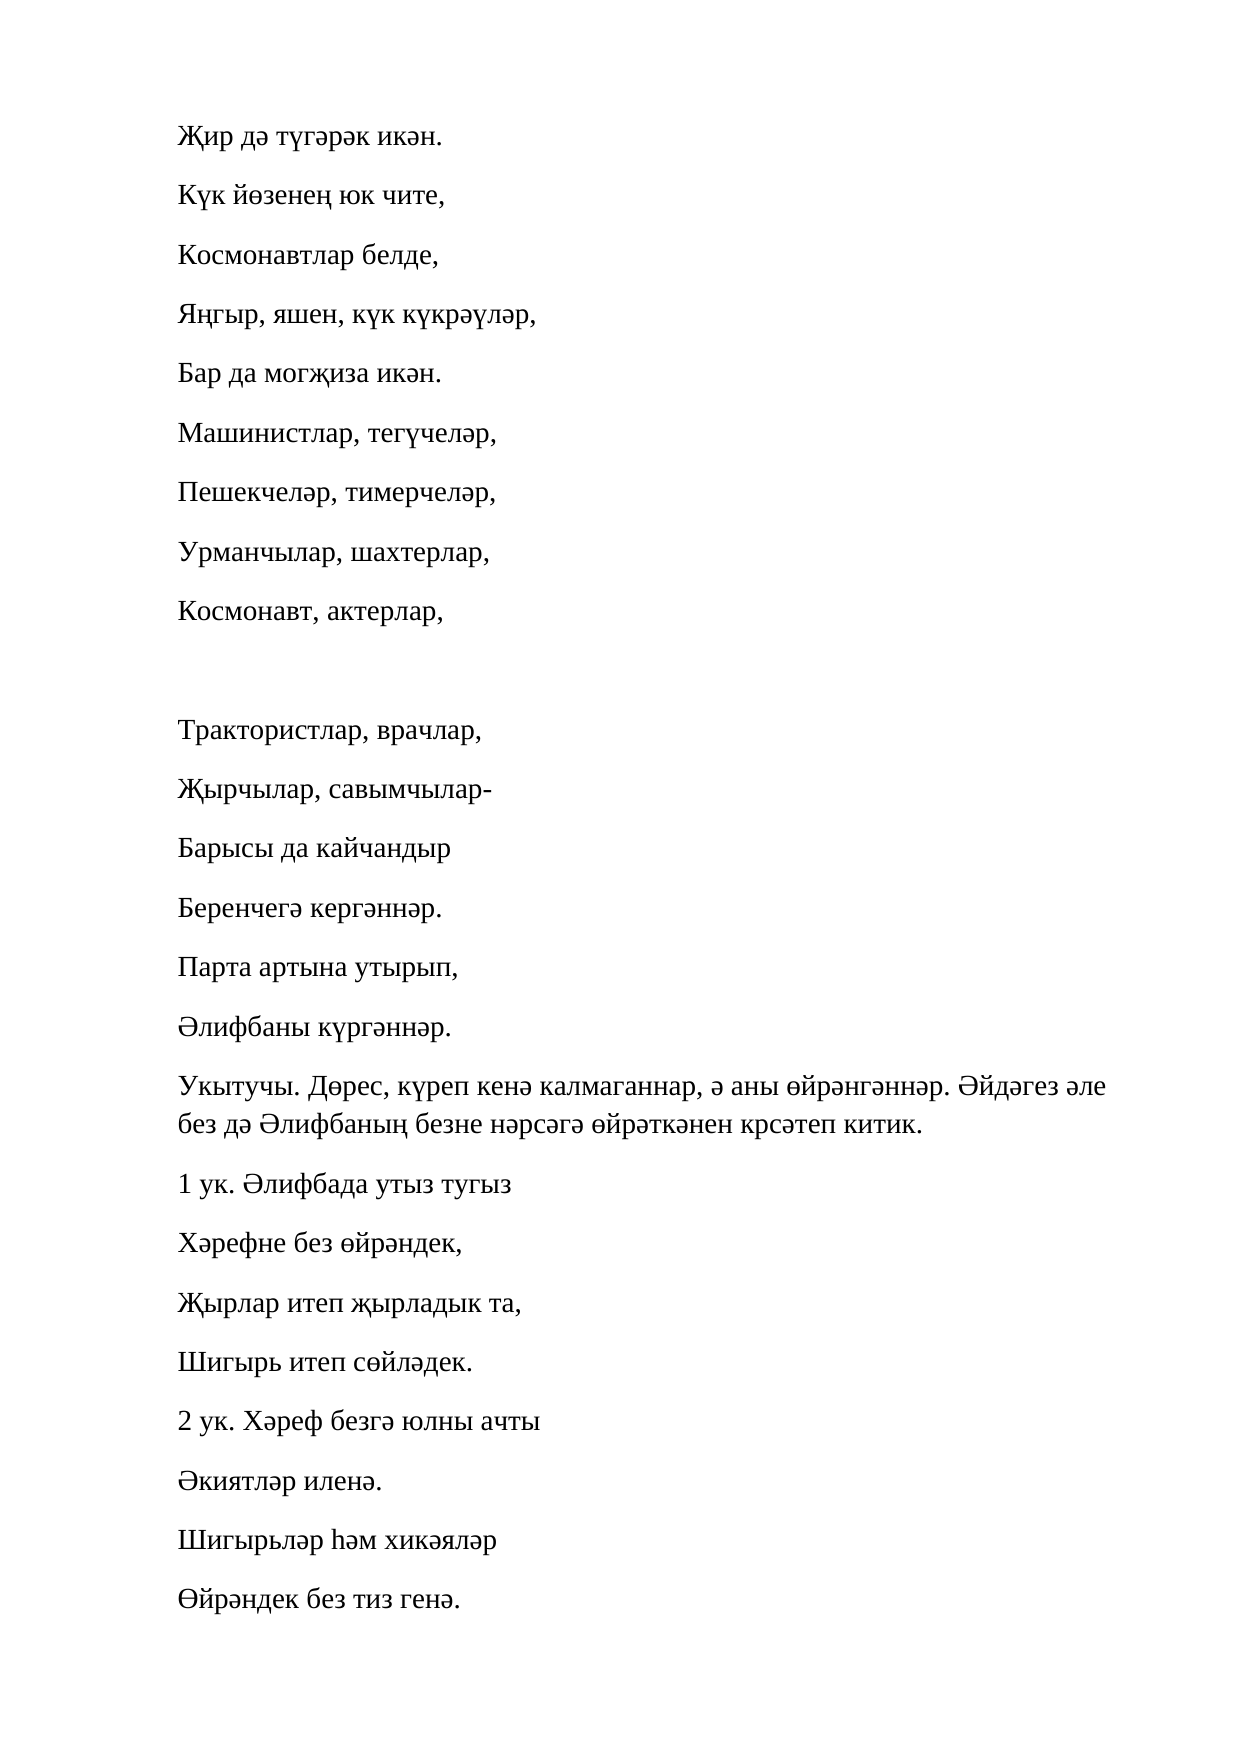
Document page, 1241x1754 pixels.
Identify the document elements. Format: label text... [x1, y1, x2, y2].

text Космонавт, актерлар, [177, 593, 1152, 627]
text Космонавтлар белде, [177, 237, 1152, 270]
text Яңгыр, яшен, күк күкрәүләр, [177, 296, 1152, 330]
text Җир дә түгәрәк икән. [177, 118, 1152, 152]
text Әкиятләр иленә. [177, 1463, 1152, 1496]
text Шигырьләр һәм хикәяләр [177, 1522, 1152, 1556]
text 2 ук. Хәреф безгә юлны ачты [177, 1403, 1152, 1437]
text Трактористлар, врачлар, [177, 712, 1152, 745]
text Җырчылар, савымчылар- [177, 771, 1152, 805]
text Барысы да кайчандыр [177, 831, 1152, 864]
text Бар да могҗиза икән. [177, 356, 1152, 389]
text Җырлар итеп җырладык та, [177, 1285, 1152, 1318]
text Урманчылар, шахтерлар, [177, 534, 1152, 567]
text Пешекчеләр, тимерчеләр, [177, 474, 1152, 508]
text Өйрәндек без тиз генә. [177, 1582, 1152, 1615]
text Шигырь итеп сөйләдек. [177, 1344, 1152, 1378]
text Хәрефне без өйрәндек, [177, 1225, 1152, 1259]
text Машинистлар, тегүчеләр, [177, 415, 1152, 448]
text Күк йөзенең юк чите, [177, 177, 1152, 211]
text Парта артына утырып, [177, 949, 1152, 983]
text Беренчегә кергәннәр. [177, 890, 1152, 923]
text Әлифбаны күргәннәр. [177, 1009, 1152, 1042]
text Укытучы. Дөрес, күреп кенә калмаганнар, ә аны өйрәнгәннәр. Әйдәгез әле без дә Әлифбаның безне нәрсәгә өйрәткәнен крсәтеп китик. [177, 1068, 1152, 1140]
text 1 ук. Әлифбада утыз тугыз [177, 1166, 1152, 1199]
